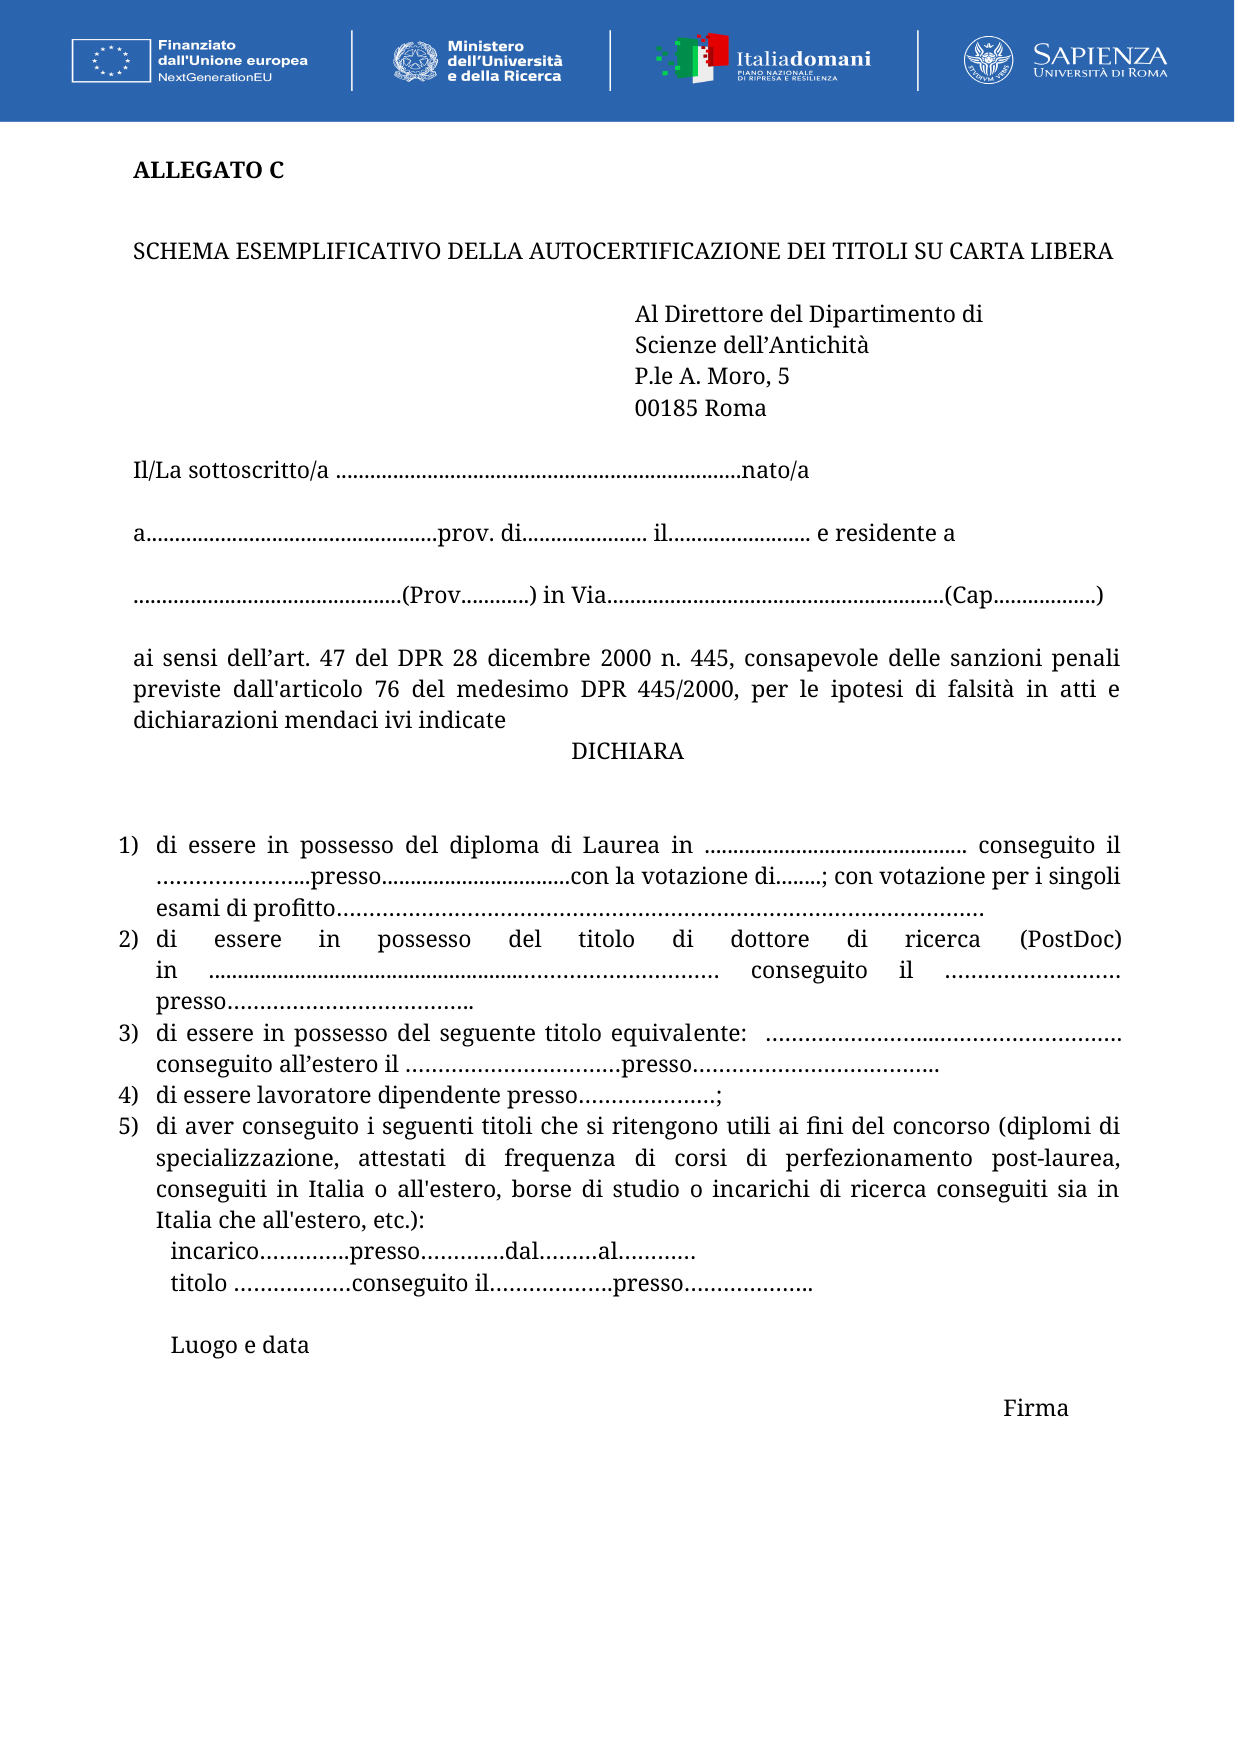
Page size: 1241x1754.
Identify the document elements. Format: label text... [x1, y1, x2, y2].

text 00185 Roma [590, 392, 1122, 423]
text Al Direttore del Dipartimento di [148, 298, 1122, 329]
text P.le A. Moro, 5 [148, 360, 1122, 392]
text DICHIARA [133, 735, 1122, 767]
text Firma [982, 1392, 1122, 1423]
text Il/La sottoscritto/a .......................................................................nato/a [133, 454, 1122, 485]
list di essere in possesso del diploma di Laurea in .............................................. conseguito il …………………...presso.................................con la votazione di........; con votazione per i singoli esami di profitto……………………………………………………………………………………… [118, 829, 1122, 923]
text ...............................................(Prov............) in Via...........................................................(Cap..................) [133, 579, 1122, 610]
text SCHEMA ESEMPLIFICATIVO DELLA AUTOCERTIFICAZIONE DEI TITOLI SU CARTA LIBERA [133, 235, 1122, 267]
list di essere in possesso del seguente titolo equivalente: ……………………...………………………. conseguito all’estero il ……………………………presso……………………………….. [118, 1017, 1122, 1079]
list di essere lavoratore dipendente presso…………………; [118, 1079, 1122, 1110]
text ALLEGATO C [133, 151, 1152, 185]
text a...................................................prov. di...................... il......................... e residente a [133, 517, 1122, 548]
text Scienze dell’Antichità [148, 329, 1122, 360]
text incarico…………..presso………….dal………al………… [170, 1235, 1122, 1267]
text Luogo e data [170, 1329, 1122, 1360]
text ai sensi dell’art. 47 del DPR 28 dicembre 2000 n. 445, consapevole delle sanzioni penali previste dall'articolo 76 del medesimo DPR 445/2000, per le ipotesi di falsità in atti e dichiarazioni mendaci ivi indicate [133, 642, 1122, 735]
list di essere in possesso del titolo di dottore di ricerca (PostDoc) in .......................................................………………………… conseguito il ………………………presso……………………………….. [118, 923, 1122, 1017]
picture [0, 0, 1235, 151]
list di aver conseguito i seguenti titoli che si ritengono utili ai fini del concorso (diplomi di specializzazione, attestati di frequenza di corsi di perfezionamento post-laurea, conseguiti in Italia o all'estero, borse di studio o incarichi di ricerca conseguiti sia in Italia che all'estero, etc.): [118, 1110, 1122, 1235]
text titolo ………………conseguito il……………….presso……………….. [170, 1267, 1122, 1298]
